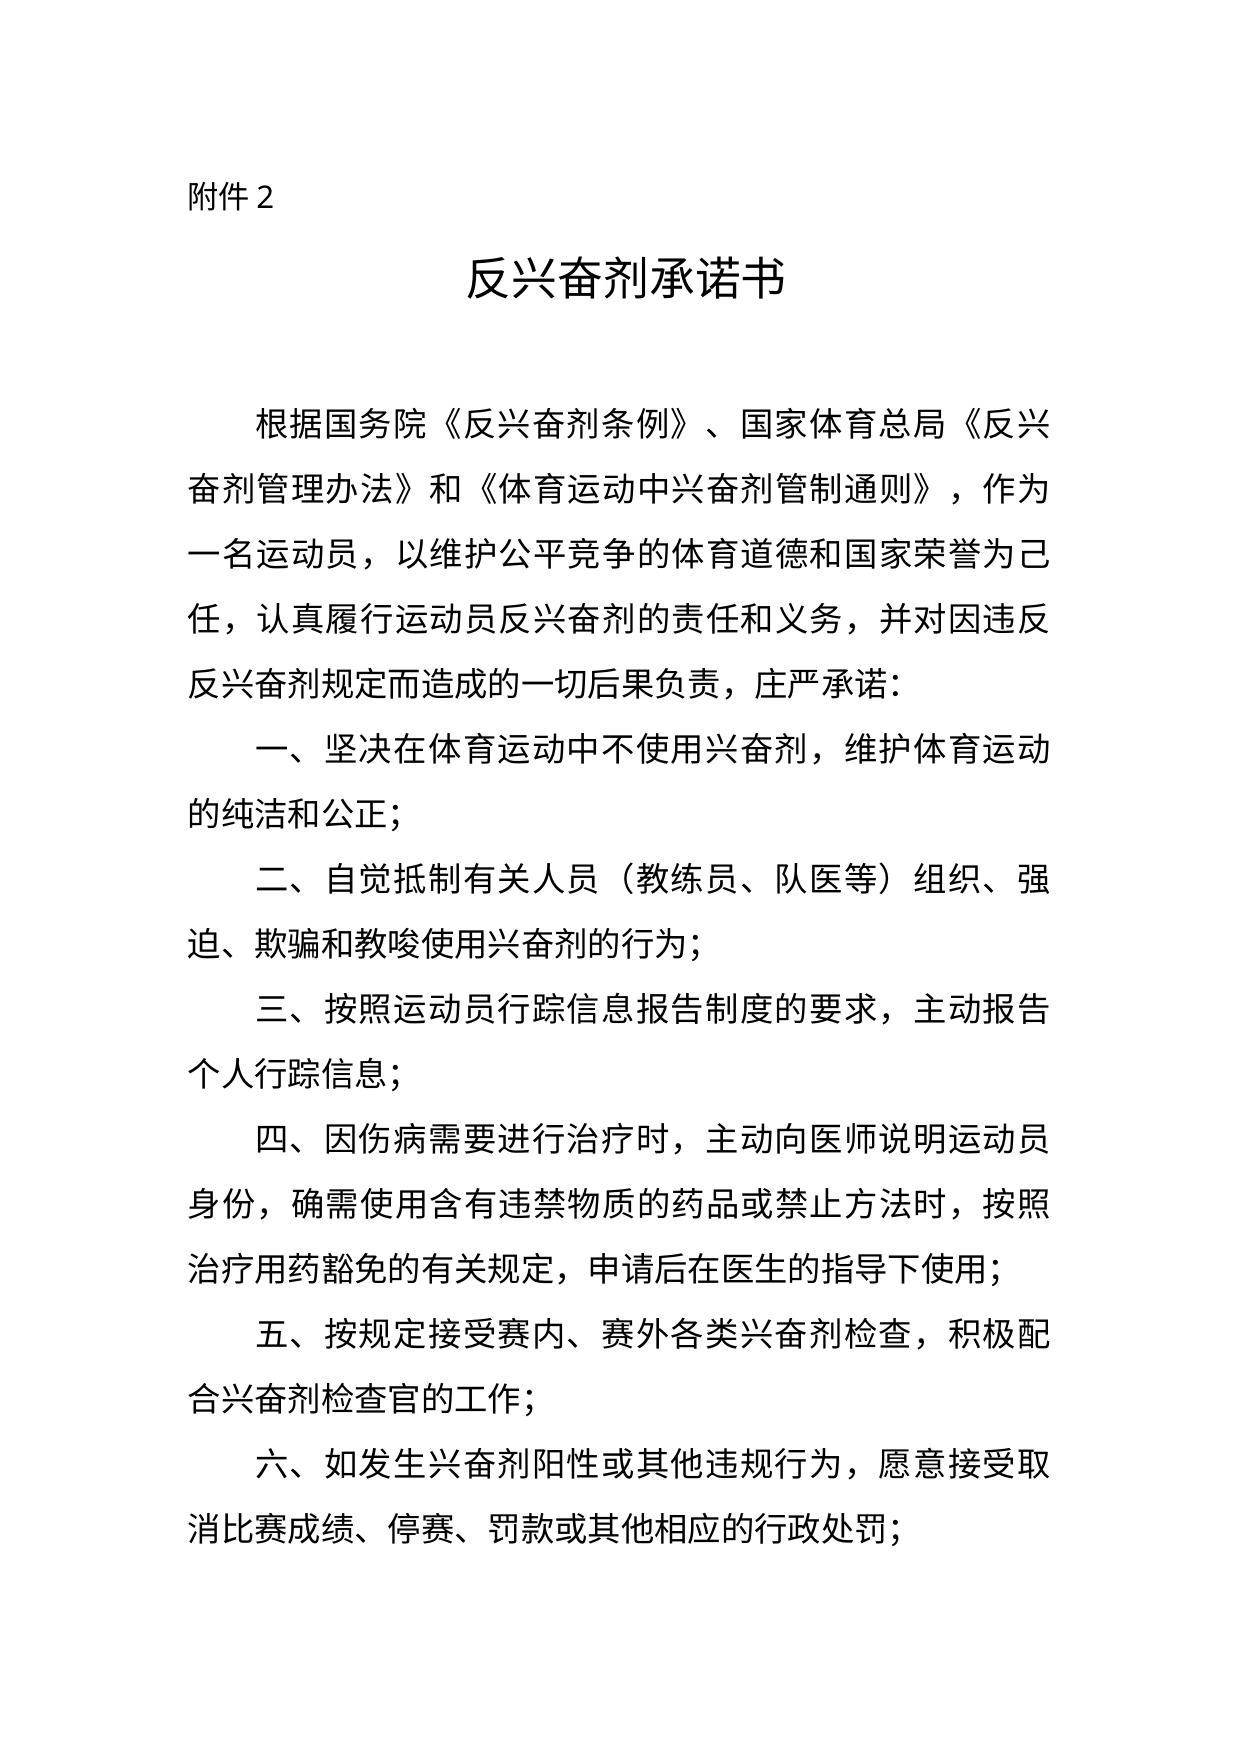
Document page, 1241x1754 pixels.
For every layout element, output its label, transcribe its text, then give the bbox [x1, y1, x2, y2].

text 二、自觉抵制有关人员（教练员、队医等）组织、强迫、欺骗和教唆使用兴奋剂的行为； [187, 844, 1053, 974]
text 六、如发生兴奋剂阳性或其他违规行为，愿意接受取消比赛成绩、停赛、罚款或其他相应的行政处罚； [187, 1429, 1053, 1559]
text 五、按规定接受赛内、赛外各类兴奋剂检查，积极配合兴奋剂检查官的工作； [187, 1299, 1053, 1429]
text 根据国务院《反兴奋剂条例》、国家体育总局《反兴奋剂管理办法》和《体育运动中兴奋剂管制通则》，作为一名运动员，以维护公平竞争的体育道德和国家荣誉为己任，认真履行运动员反兴奋剂的责任和义务，并对因违反反兴奋剂规定而造成的一切后果负责，庄严承诺： [187, 389, 1053, 714]
text 一、坚决在体育运动中不使用兴奋剂，维护体育运动的纯洁和公正； [187, 714, 1053, 844]
text 四、因伤病需要进行治疗时，主动向医师说明运动员身份，确需使用含有违禁物质的药品或禁止方法时，按照治疗用药豁免的有关规定，申请后在医生的指导下使用； [187, 1104, 1053, 1299]
text 附件2 [187, 162, 1053, 227]
text 反兴奋剂承诺书 [187, 227, 1053, 324]
text 三、按照运动员行踪信息报告制度的要求，主动报告个人行踪信息； [187, 974, 1053, 1104]
